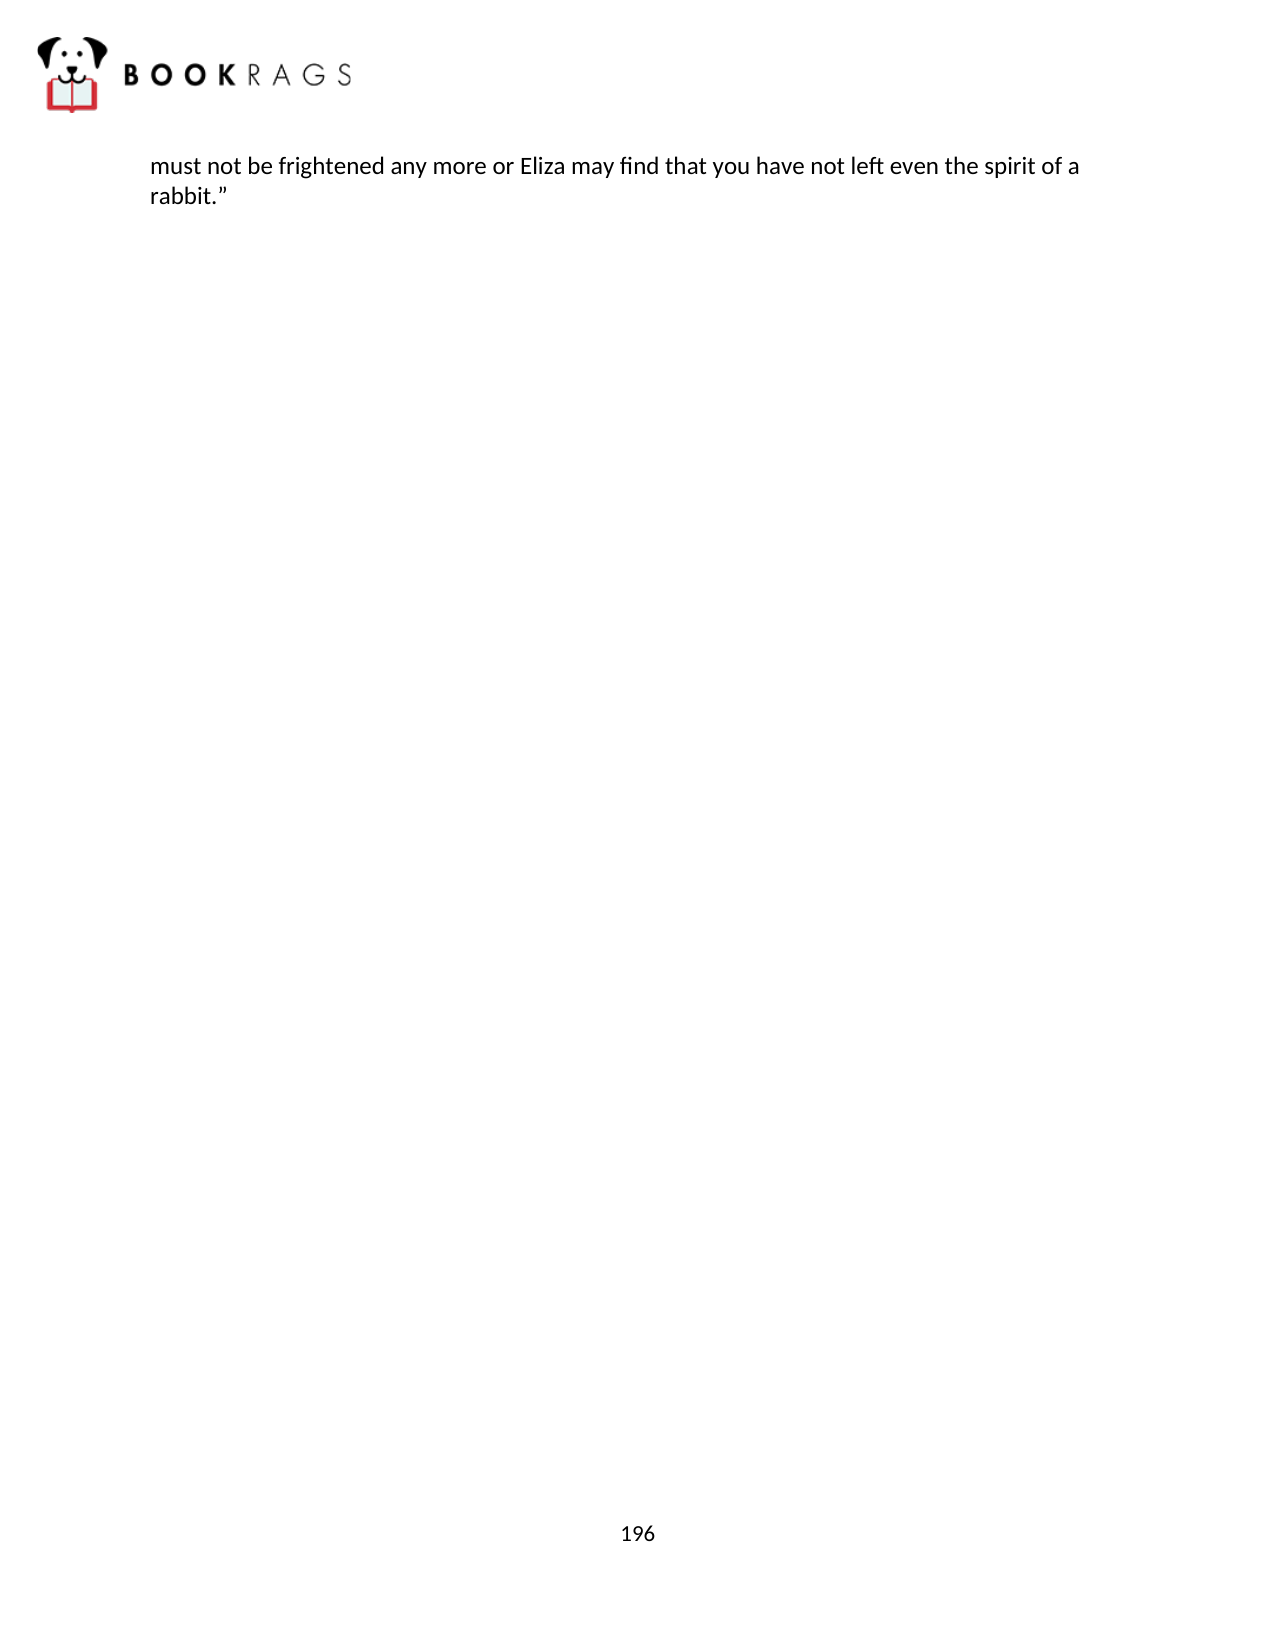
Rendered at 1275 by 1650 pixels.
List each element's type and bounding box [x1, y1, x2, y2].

text [150, 150, 1125, 211]
picture [37, 37, 351, 113]
